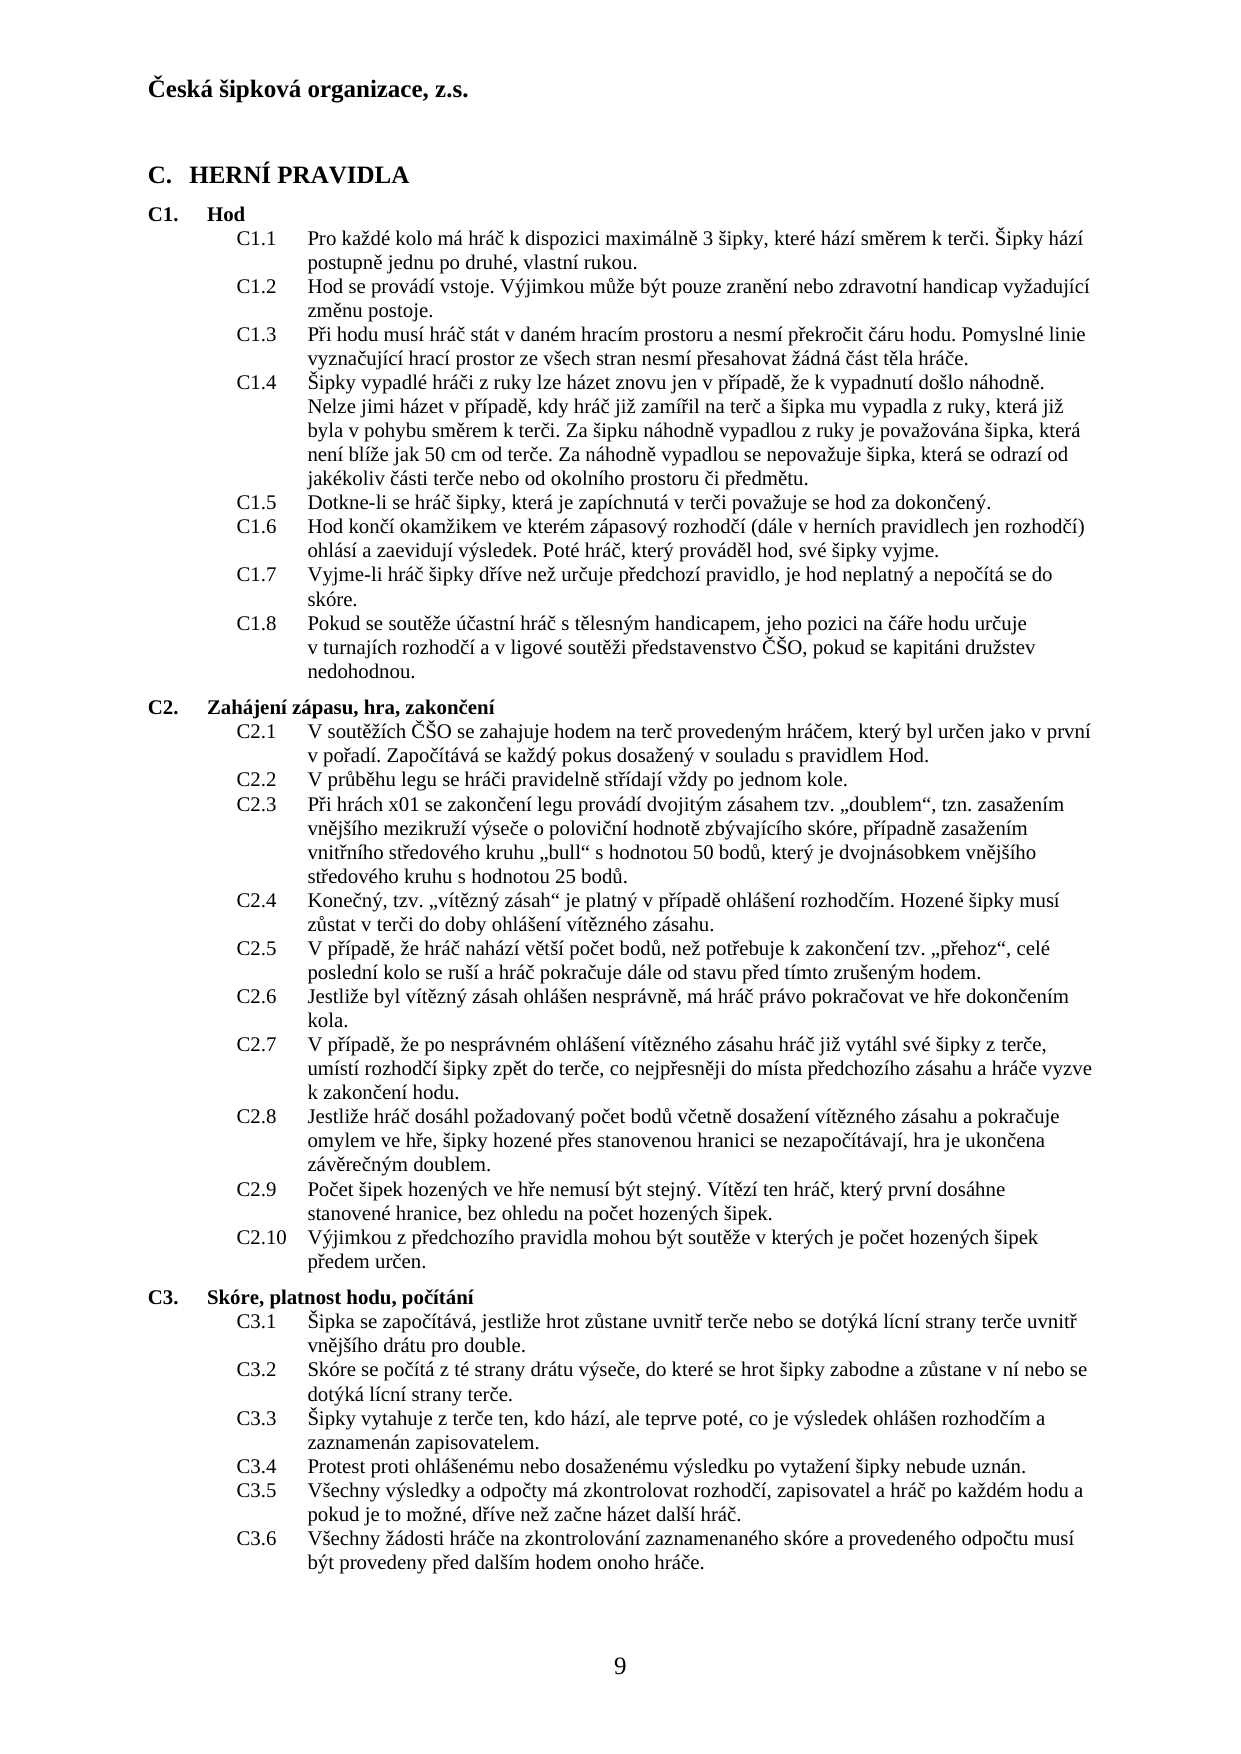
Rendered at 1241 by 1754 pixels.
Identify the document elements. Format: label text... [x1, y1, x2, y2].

subtitle Jestliže byl vítězný zásah ohlášen nesprávně, má hráč právo pokračovat ve hře dokončením kola. [236, 984, 1092, 1032]
subtitle Šipky vytahuje z terče ten, kdo hází, ale teprve poté, co je výsledek ohlášen rozhodčím a zaznamenán zapisovatelem. [236, 1406, 1092, 1454]
subtitle Šipky vypadlé hráči z ruky lze házet znovu jen v případě, že k vypadnutí došlo náhodně. Nelze jimi házet v případě, kdy hráč již zamířil na terč a šipka mu vypadla z ruky, která již byla v pohybu směrem k terči. Za šipku náhodně vypadlou z ruky je považována šipka, která není blíže jak 50 cm od terče. Za náhodně vypadlou se nepovažuje šipka, která se odrazí od jakékoliv části terče nebo od okolního prostoru či předmětu. [236, 370, 1092, 490]
subtitle Počet šipek hozených ve hře nemusí být stejný. Vítězí ten hráč, který první dosáhne stanovené hranice, bez ohledu na počet hozených šipek. [236, 1176, 1092, 1224]
subtitle Protest proti ohlášenému nebo dosaženému výsledku po vytažení šipky nebude uznán. [236, 1454, 1092, 1478]
subtitle Všechny žádosti hráče na zkontrolování zaznamenaného skóre a provedeného odpočtu musí být provedeny před dalším hodem onoho hráče. [236, 1526, 1092, 1574]
subtitle Při hodu musí hráč stát v daném hracím prostoru a nesmí překročit čáru hodu. Pomyslné linie vyznačující hrací prostor ze všech stran nesmí přesahovat žádná část těla hráče. [236, 322, 1092, 370]
subtitle V případě, že po nesprávném ohlášení vítězného zásahu hráč již vytáhl své šipky z terče, umístí rozhodčí šipky zpět do terče, co nejpřesněji do místa předchozího zásahu a hráče vyzve k zakončení hodu. [236, 1032, 1092, 1104]
subtitle Šipka se započítává, jestliže hrot zůstane uvnitř terče nebo se dotýká lícní strany terče uvnitř vnějšího drátu pro double. [236, 1309, 1092, 1357]
subtitle V soutěžích ČŠO se zahajuje hodem na terč provedeným hráčem, který byl určen jako v první v pořadí. Započítává se každý pokus dosažený v souladu s pravidlem Hod. [236, 719, 1092, 767]
subtitle V případě, že hráč nahází větší počet bodů, než potřebuje k zakončení tzv. „přehoz“, celé poslední kolo se ruší a hráč pokračuje dále od stavu před tímto zrušeným hodem. [236, 936, 1092, 984]
subtitle Při hrách x01 se zakončení legu provádí dvojitým zásahem tzv. „doublem“, tzn. zasažením vnějšího mezikruží výseče o poloviční hodnotě zbývajícího skóre, případně zasažením vnitřního středového kruhu „bull“ s hodnotou 50 bodů, který je dvojnásobkem vnějšího středového kruhu s hodnotou 25 bodů. [236, 791, 1092, 888]
subtitle Skóre se počítá z té strany drátu výseče, do které se hrot šipky zabodne a zůstane v ní nebo se dotýká lícní strany terče. [236, 1357, 1092, 1406]
subtitle Zahájení zápasu, hra, zakončení [148, 695, 1092, 719]
subtitle Dotkne-li se hráč šipky, která je zapíchnutá v terči považuje se hod za dokončený. [236, 490, 1092, 514]
subtitle Jestliže hráč dosáhl požadovaný počet bodů včetně dosažení vítězného zásahu a pokračuje omylem ve hře, šipky hozené přes stanovenou hranici se nezapočítávají, hra je ukončena závěrečným doublem. [236, 1104, 1092, 1176]
subtitle Skóre, platnost hodu, počítání [148, 1285, 1092, 1309]
subtitle Výjimkou z předchozího pravidla mohou být soutěže v kterých je počet hozených šipek předem určen. [236, 1224, 1092, 1273]
subtitle Vyjme-li hráč šipky dříve než určuje předchozí pravidlo, je hod neplatný a nepočítá se do skóre. [236, 562, 1092, 611]
subtitle Hod [148, 201, 1092, 226]
subtitle Konečný, tzv. „vítězný zásah“ je platný v případě ohlášení rozhodčím. Hozené šipky musí zůstat v terči do doby ohlášení vítězného zásahu. [236, 888, 1092, 936]
subtitle V průběhu legu se hráči pravidelně střídají vždy po jednom kole. [236, 767, 1092, 791]
subtitle Hod končí okamžikem ve kterém zápasový rozhodčí (dále v herních pravidlech jen rozhodčí) ohlásí a zaevidují výsledek. Poté hráč, který prováděl hod, své šipky vyjme. [236, 514, 1092, 562]
subtitle Všechny výsledky a odpočty má zkontrolovat rozhodčí, zapisovatel a hráč po každém hodu a pokud je to možné, dříve než začne házet další hráč. [236, 1478, 1092, 1526]
subtitle Pokud se soutěže účastní hráč s tělesným handicapem, jeho pozici na čáře hodu určuje v turnajích rozhodčí a v ligové soutěži představenstvo ČŠO, pokud se kapitáni družstev nedohodnou. [236, 611, 1092, 683]
subtitle HERNÍ PRAVIDLA [148, 160, 1092, 189]
subtitle Pro každé kolo má hráč k dispozici maximálně 3 šipky, které hází směrem k terči. Šipky hází postupně jednu po druhé, vlastní rukou. [236, 226, 1092, 274]
subtitle Hod se provádí vstoje. Výjimkou může být pouze zranění nebo zdravotní handicap vyžadující změnu postoje. [236, 274, 1092, 322]
